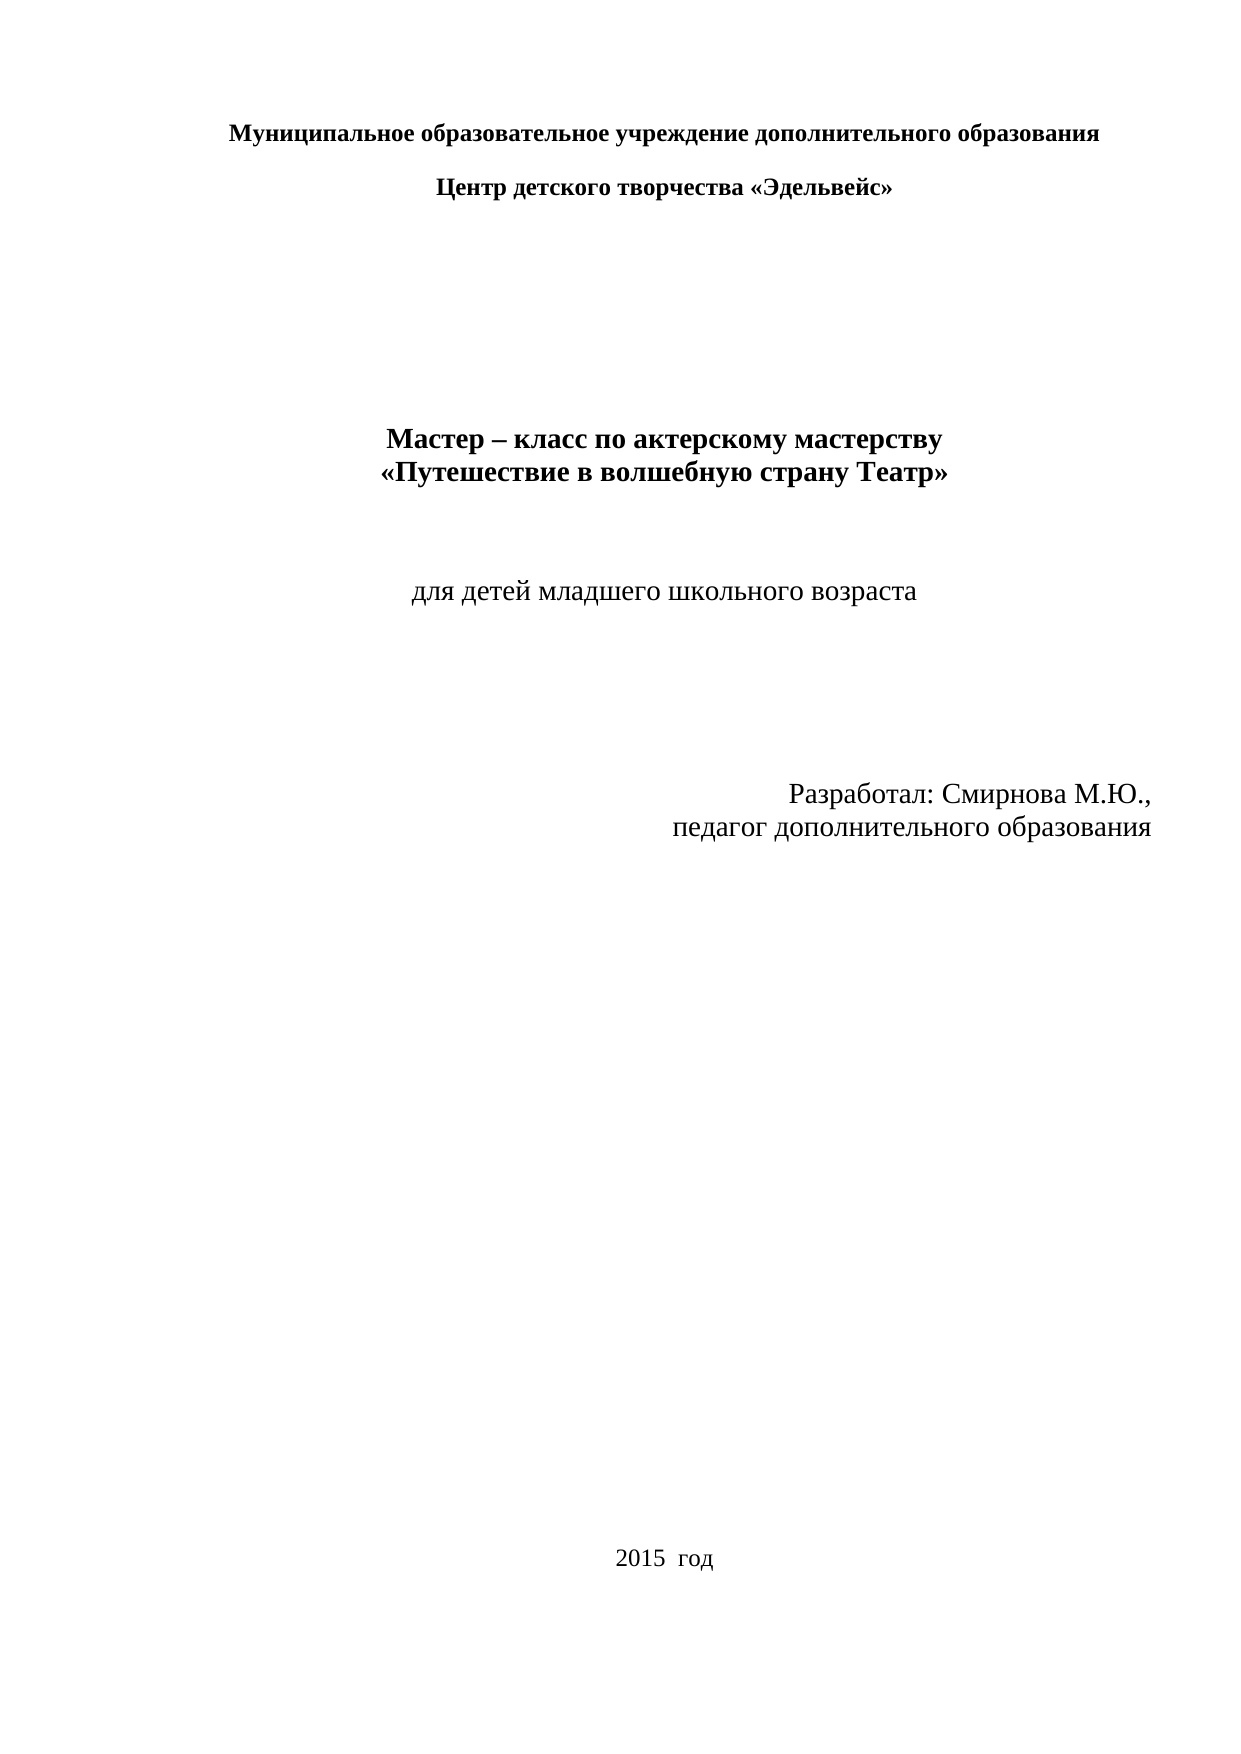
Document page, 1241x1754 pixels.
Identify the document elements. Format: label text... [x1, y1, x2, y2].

text Мастер – класс по актерскому мастерству [177, 421, 1152, 454]
text Муниципальное образовательное учреждение дополнительного образования [177, 118, 1152, 147]
text 2015 год [177, 1543, 1152, 1571]
text Центр детского творчества «Эдельвейс» [177, 172, 1152, 201]
text «Путешествие в волшебную страну Театр» [177, 454, 1152, 488]
text Разработал: Смирнова М.Ю., [177, 776, 1152, 809]
text педагог дополнительного образования [177, 809, 1152, 843]
text для детей младшего школьного возраста [177, 573, 1152, 607]
